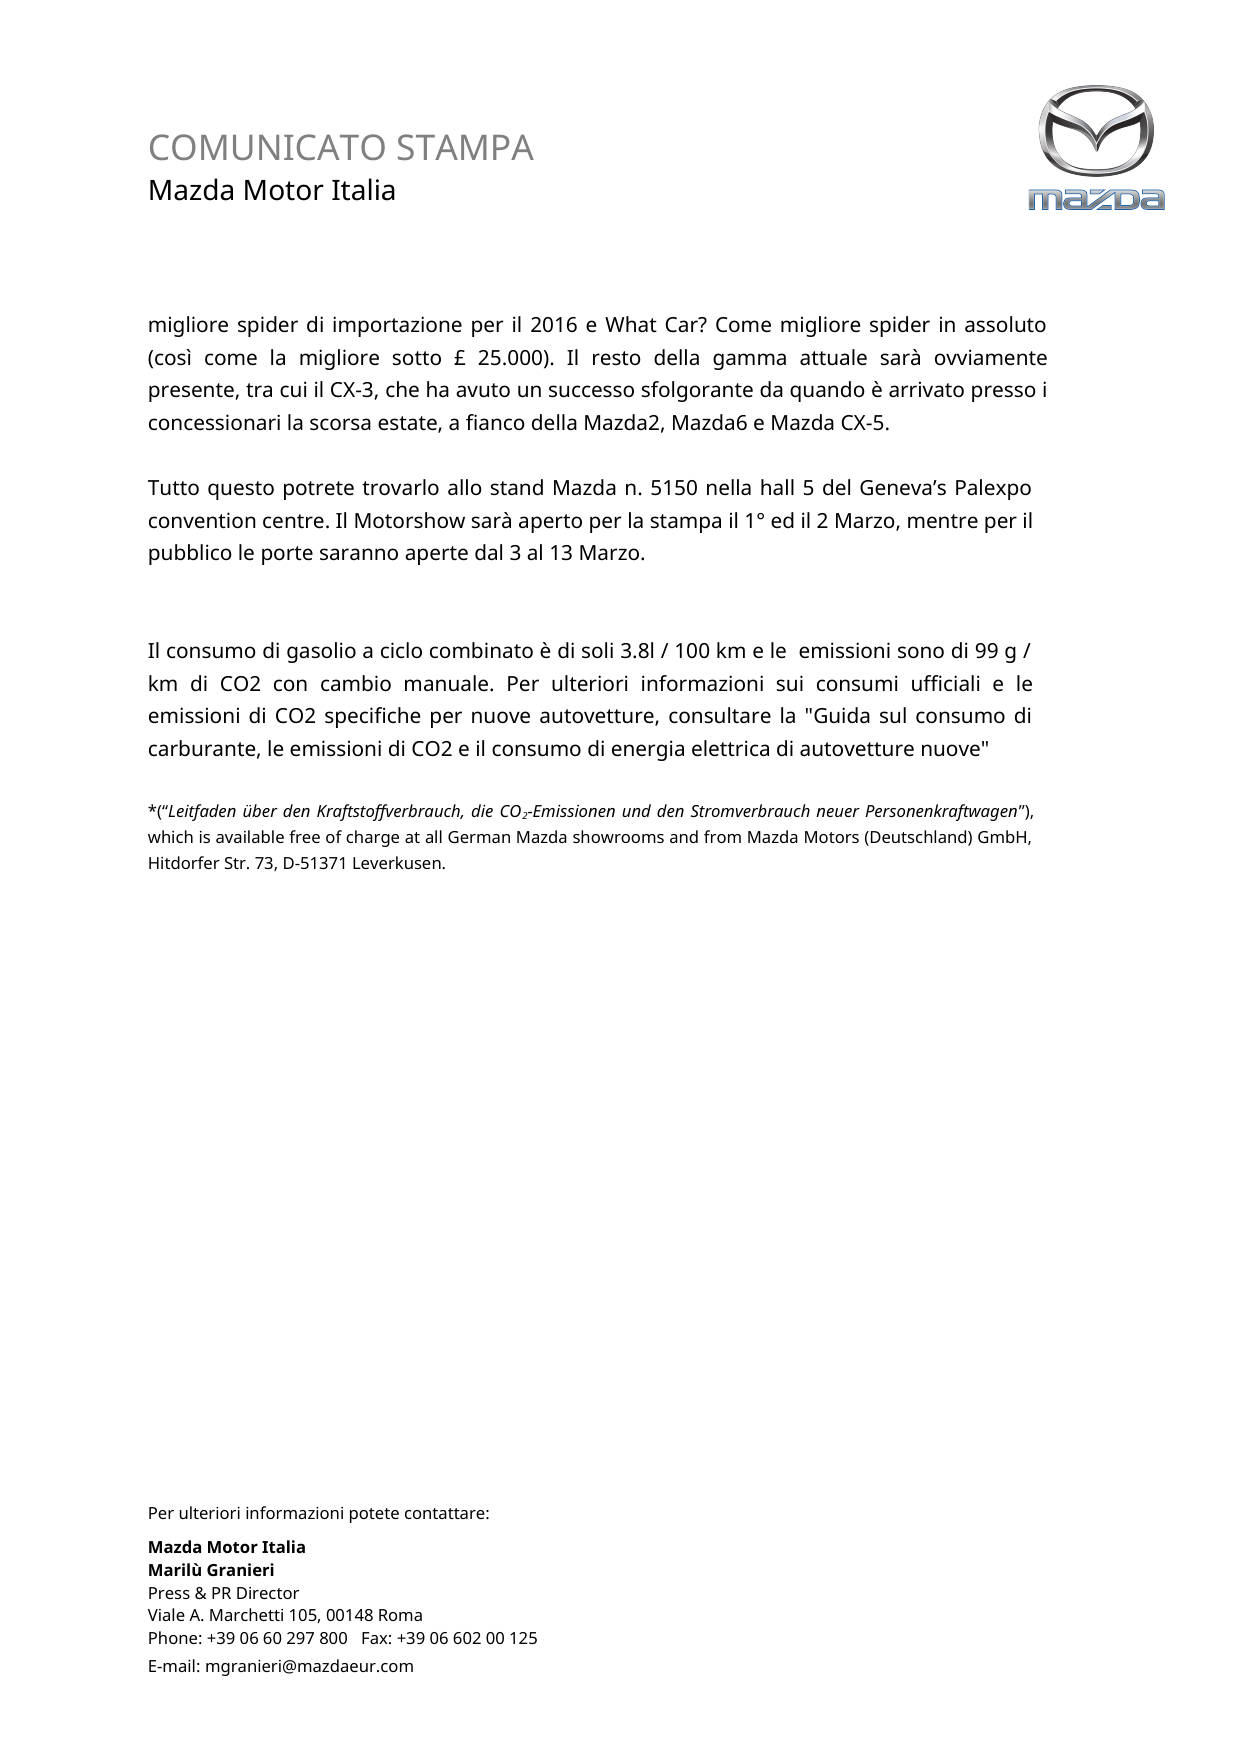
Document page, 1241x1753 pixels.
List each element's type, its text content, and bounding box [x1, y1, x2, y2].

text Il consumo di gasolio a ciclo combinato è di soli 3.8l / 100 km e le emissioni sono di 99 g / km di CO2 con cambio manuale. Per ulteriori informazioni sui consumi ufficiali e le emissioni di CO2 specifiche per nuove autovetture, consultare la "Guida sul consumo di carburante, le emissioni di CO2 e il consumo di energia elettrica di autovetture nuove" [148, 636, 1034, 762]
picture [1028, 85, 1165, 210]
text Tutto questo potrete trovarlo allo stand Mazda n. 5150 nella hall 5 del Geneva’s Palexpo convention centre. Il Motorshow sarà aperto per la stampa il 1° ed il 2 Marzo, mentre per il pubblico le porte saranno aperte dal 3 al 13 Marzo. [148, 473, 1034, 567]
text *(“Leitfaden über den Kraftstoffverbrauch, die CO2-Emissionen und den Stromverbrauch neuer Personenkraftwagen”), which is available free of charge at all German Mazda showrooms and from Mazda Motors (Deutschland) GmbH, Hitdorfer Str. 73, D-51371 Leverkusen. [148, 799, 1034, 874]
